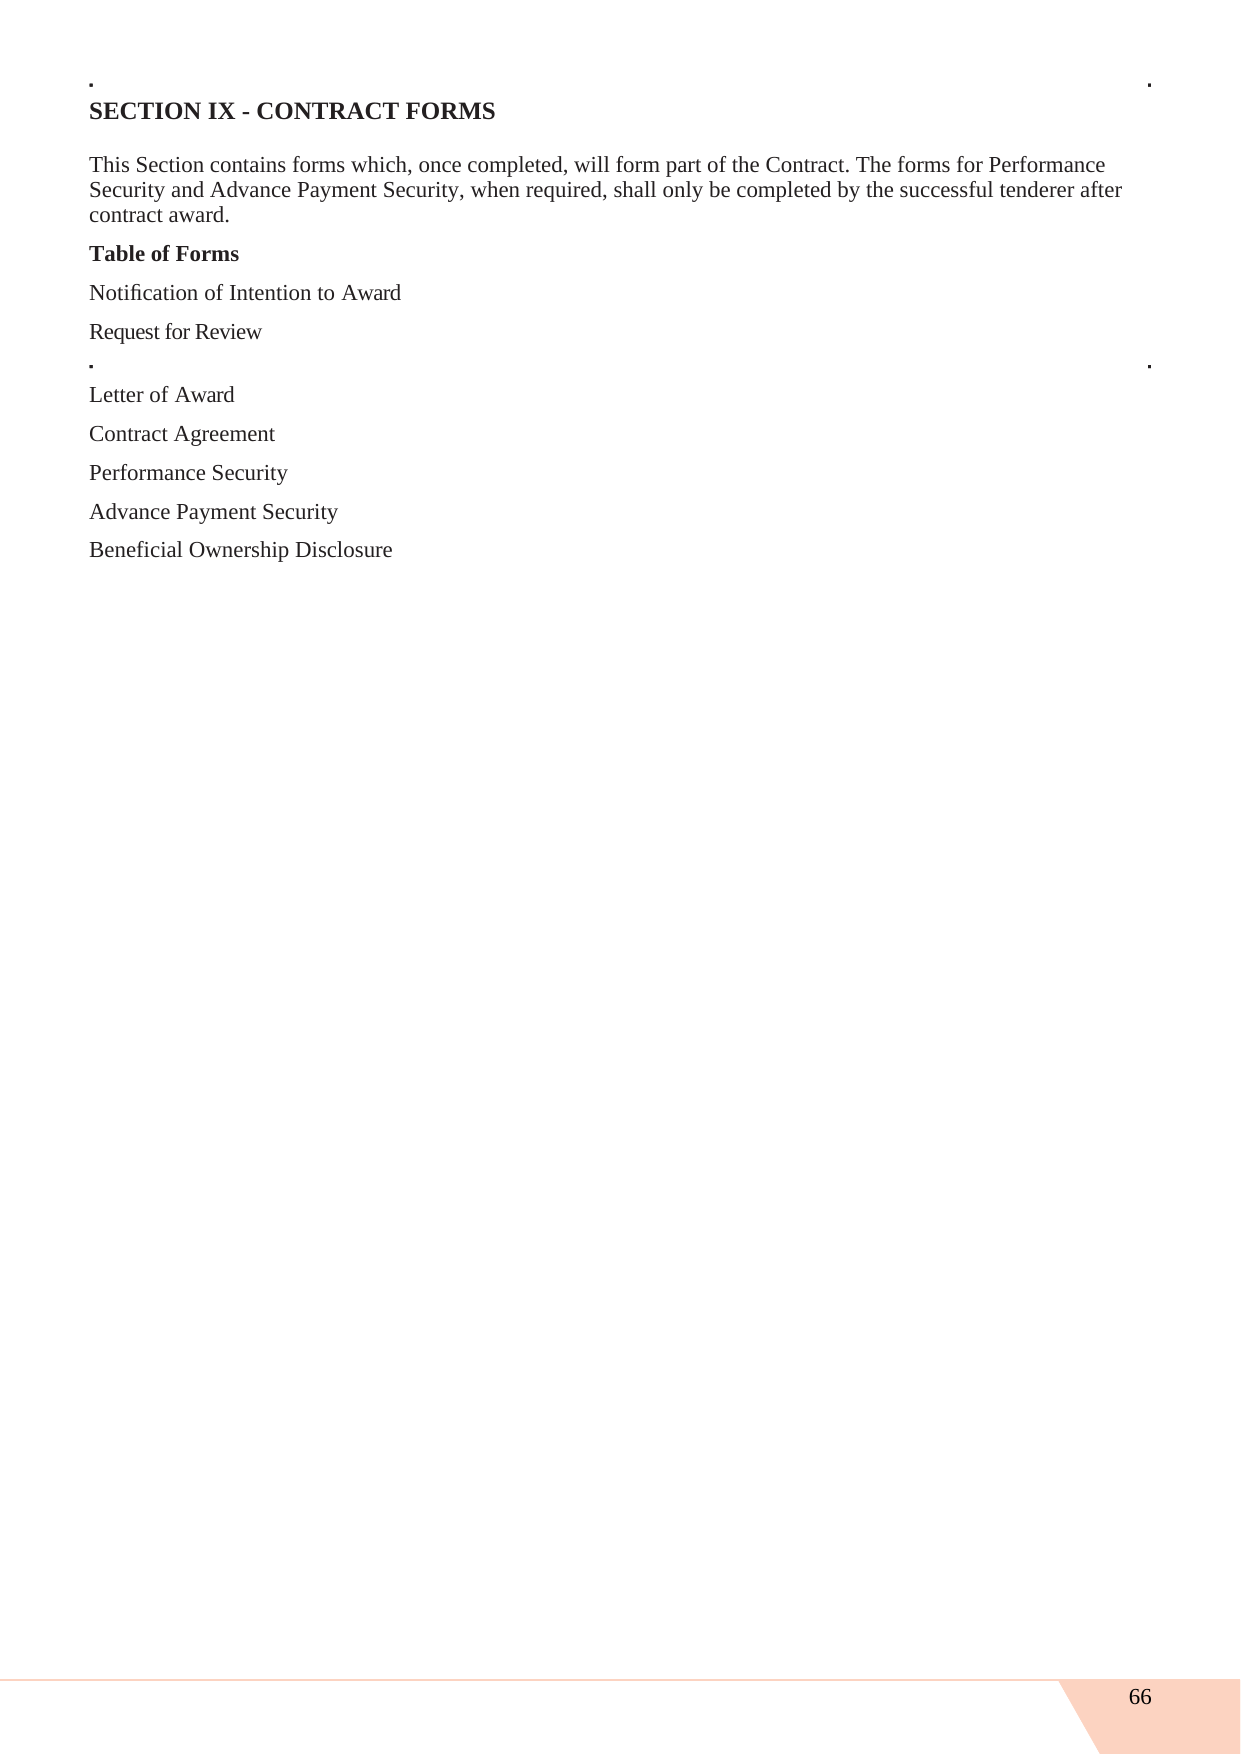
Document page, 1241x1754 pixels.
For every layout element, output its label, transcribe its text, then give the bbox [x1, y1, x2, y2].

text Advance Payment Security [89, 498, 1184, 524]
text Contract Agreement [89, 420, 1184, 446]
text Beneficial Ownership Disclosure [89, 537, 1184, 563]
text Request for Review [89, 318, 1184, 344]
text Performance Security [89, 459, 1184, 485]
text This Section contains forms which, once completed, will form part of the Contract. The forms for Performance Security and Advance Payment Security, when required, shall only be completed by the successful tenderer after contract award. [89, 153, 1153, 228]
subtitle Table of Forms [89, 240, 1184, 267]
subtitle SECTION IX - CONTRACT FORMS [89, 96, 1184, 125]
text Notiﬁcation of Intention to Award [89, 279, 1184, 306]
text Letter of Award [89, 357, 1184, 407]
